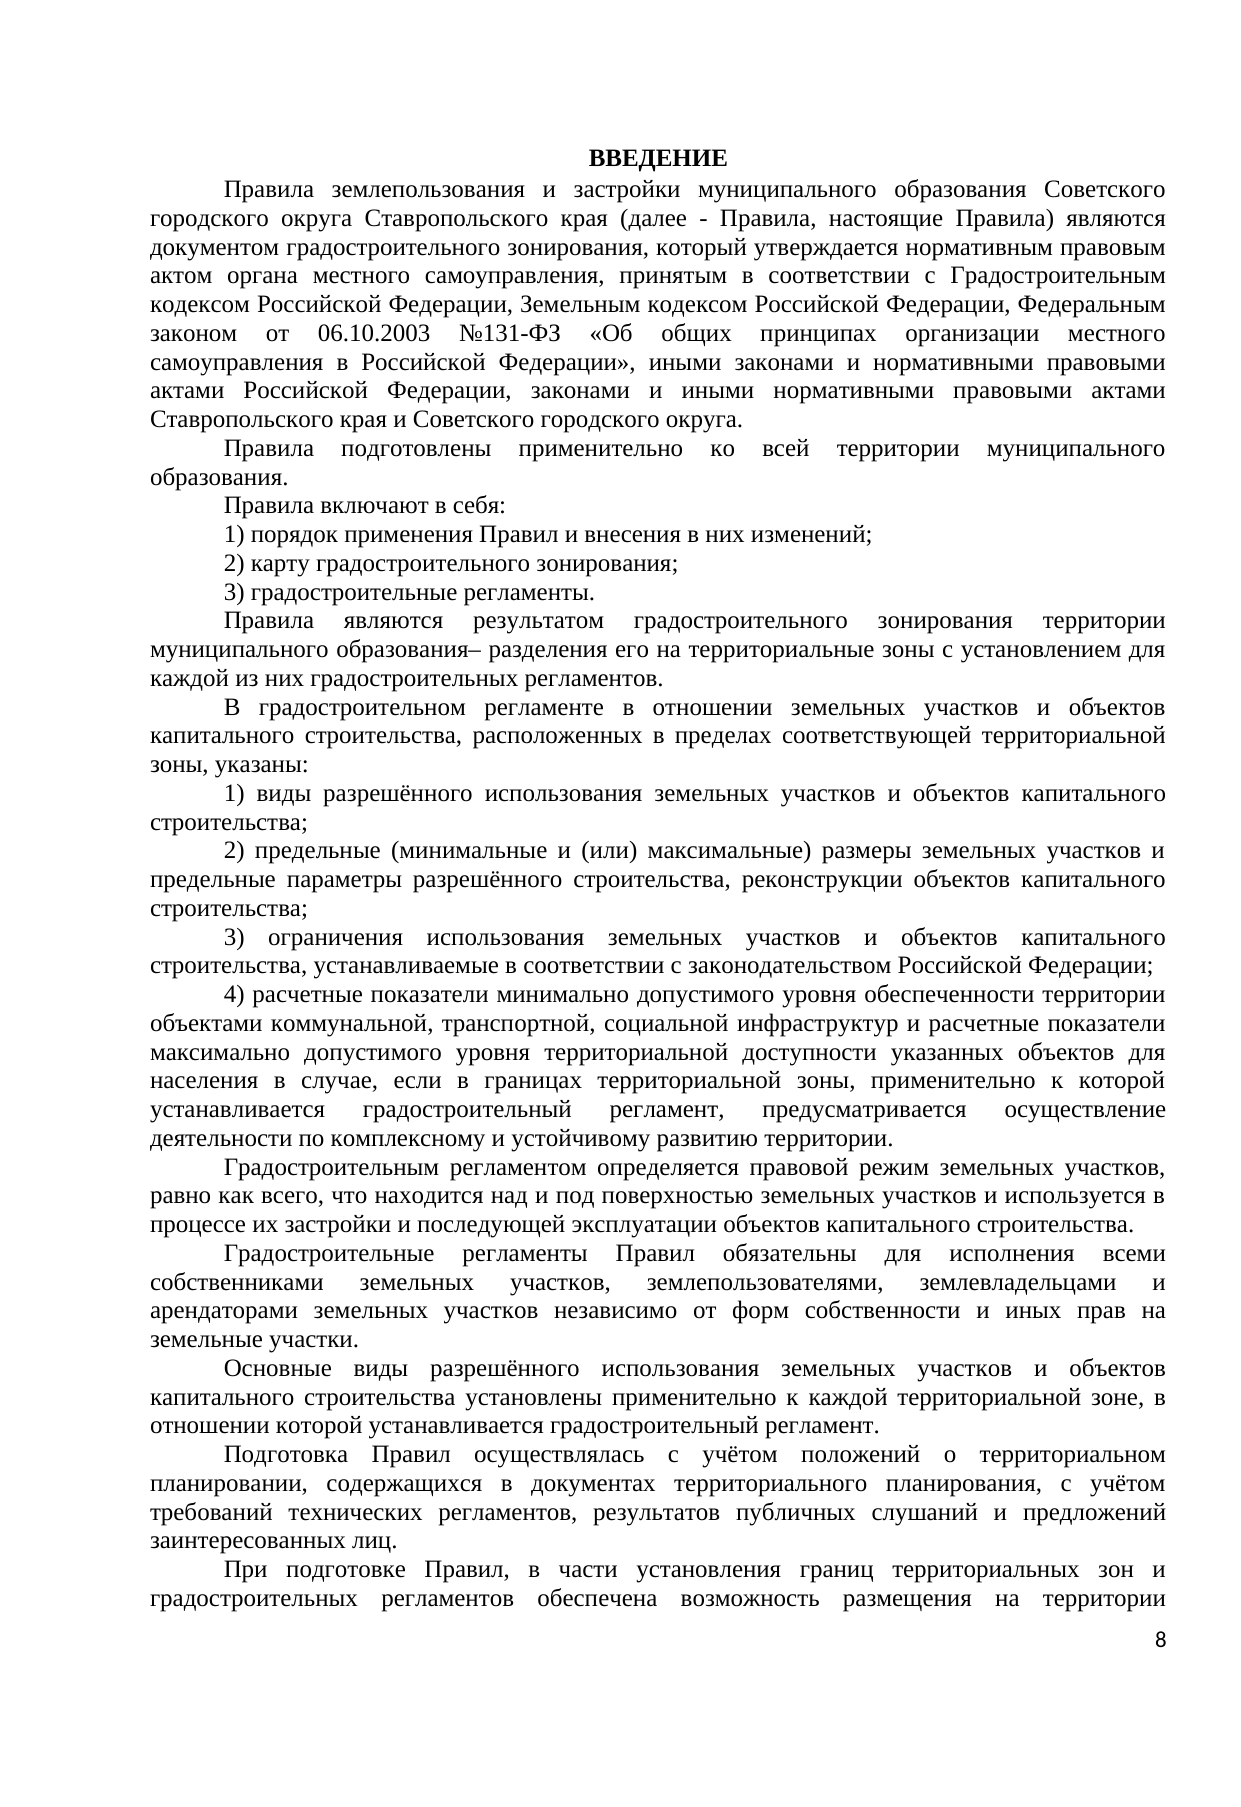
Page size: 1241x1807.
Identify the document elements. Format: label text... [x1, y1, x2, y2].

text 1) порядок применения Правил и внесения в них изменений; [150, 519, 1167, 548]
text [150, 1554, 1167, 1612]
text 2) предельные (минимальные и (или) максимальные) размеры земельных участков и предельные параметры разрешённого строительства, реконструкции объектов капитального строительства; [150, 836, 1167, 922]
text Правила землепользования и застройки муниципального образования Советского городского округа Ставропольского края (далее - Правила, настоящие Правила) являются документом градостроительного зонирования, который утверждается нормативным правовым актом органа местного самоуправления, принятым в соответствии с Градостроительным кодексом Российской Федерации, Земельным кодексом Российской Федерации, Федеральным законом от 06.10.2003 №131-ФЗ «Об общих принципах организации местного самоуправления в Российской Федерации», иными законами и нормативными правовыми актами Российской Федерации, законами и иными нормативными правовыми актами Ставропольского края и Советского городского округа. [150, 174, 1167, 433]
text Подготовка Правил осуществлялась с учётом положений о территориальном планировании, содержащихся в документах территориального планирования, с учётом требований технических регламентов, результатов публичных слушаний и предложений заинтересованных лиц. [150, 1439, 1167, 1554]
text Градостроительные регламенты Правил обязательны для исполнения всеми собственниками земельных участков, землепользователями, землевладельцами и арендаторами земельных участков независимо от форм собственности и иных прав на земельные участки. [150, 1238, 1167, 1353]
text Основные виды разрешённого использования земельных участков и объектов капитального строительства установлены применительно к каждой территориальной зоне, в отношении которой устанавливается градостроительный регламент. [150, 1353, 1167, 1439]
text Правила подготовлены применительно ко всей территории муниципального образования. [150, 433, 1167, 491]
text Правила являются результатом градостроительного зонирования территории муниципального образования– разделения его на территориальные зоны с установлением для каждой из них градостроительных регламентов. [150, 606, 1167, 692]
text 1) виды разрешённого использования земельных участков и объектов капитального строительства; [150, 778, 1167, 836]
text Правила включают в себя: [150, 491, 1167, 519]
text В градостроительном регламенте в отношении земельных участков и объектов капитального строительства, расположенных в пределах соответствующей территориальной зоны, указаны: [150, 692, 1167, 778]
text 2) карту градостроительного зонирования; [150, 548, 1167, 577]
text Градостроительным регламентом определяется правовой режим земельных участков, равно как всего, что находится над и под поверхностью земельных участков и используется в процессе их застройки и последующей эксплуатации объектов капитального строительства. [150, 1152, 1167, 1238]
text 3) градостроительные регламенты. [150, 577, 1167, 606]
text 4) расчетные показатели минимально допустимого уровня обеспеченности территории объектами коммунальной, транспортной, социальной инфраструктур и расчетные показатели максимально допустимого уровня территориальной доступности указанных объектов для населения в случае, если в границах территориальной зоны, применительно к которой устанавливается градостроительный регламент, предусматривается осуществление деятельности по комплексному и устойчивому развитию территории. [150, 979, 1167, 1152]
subtitle ВВЕДЕНИЕ [150, 143, 1167, 172]
text 3) ограничения использования земельных участков и объектов капитального строительства, устанавливаемые в соответствии с законодательством Российской Федерации; [150, 922, 1167, 979]
